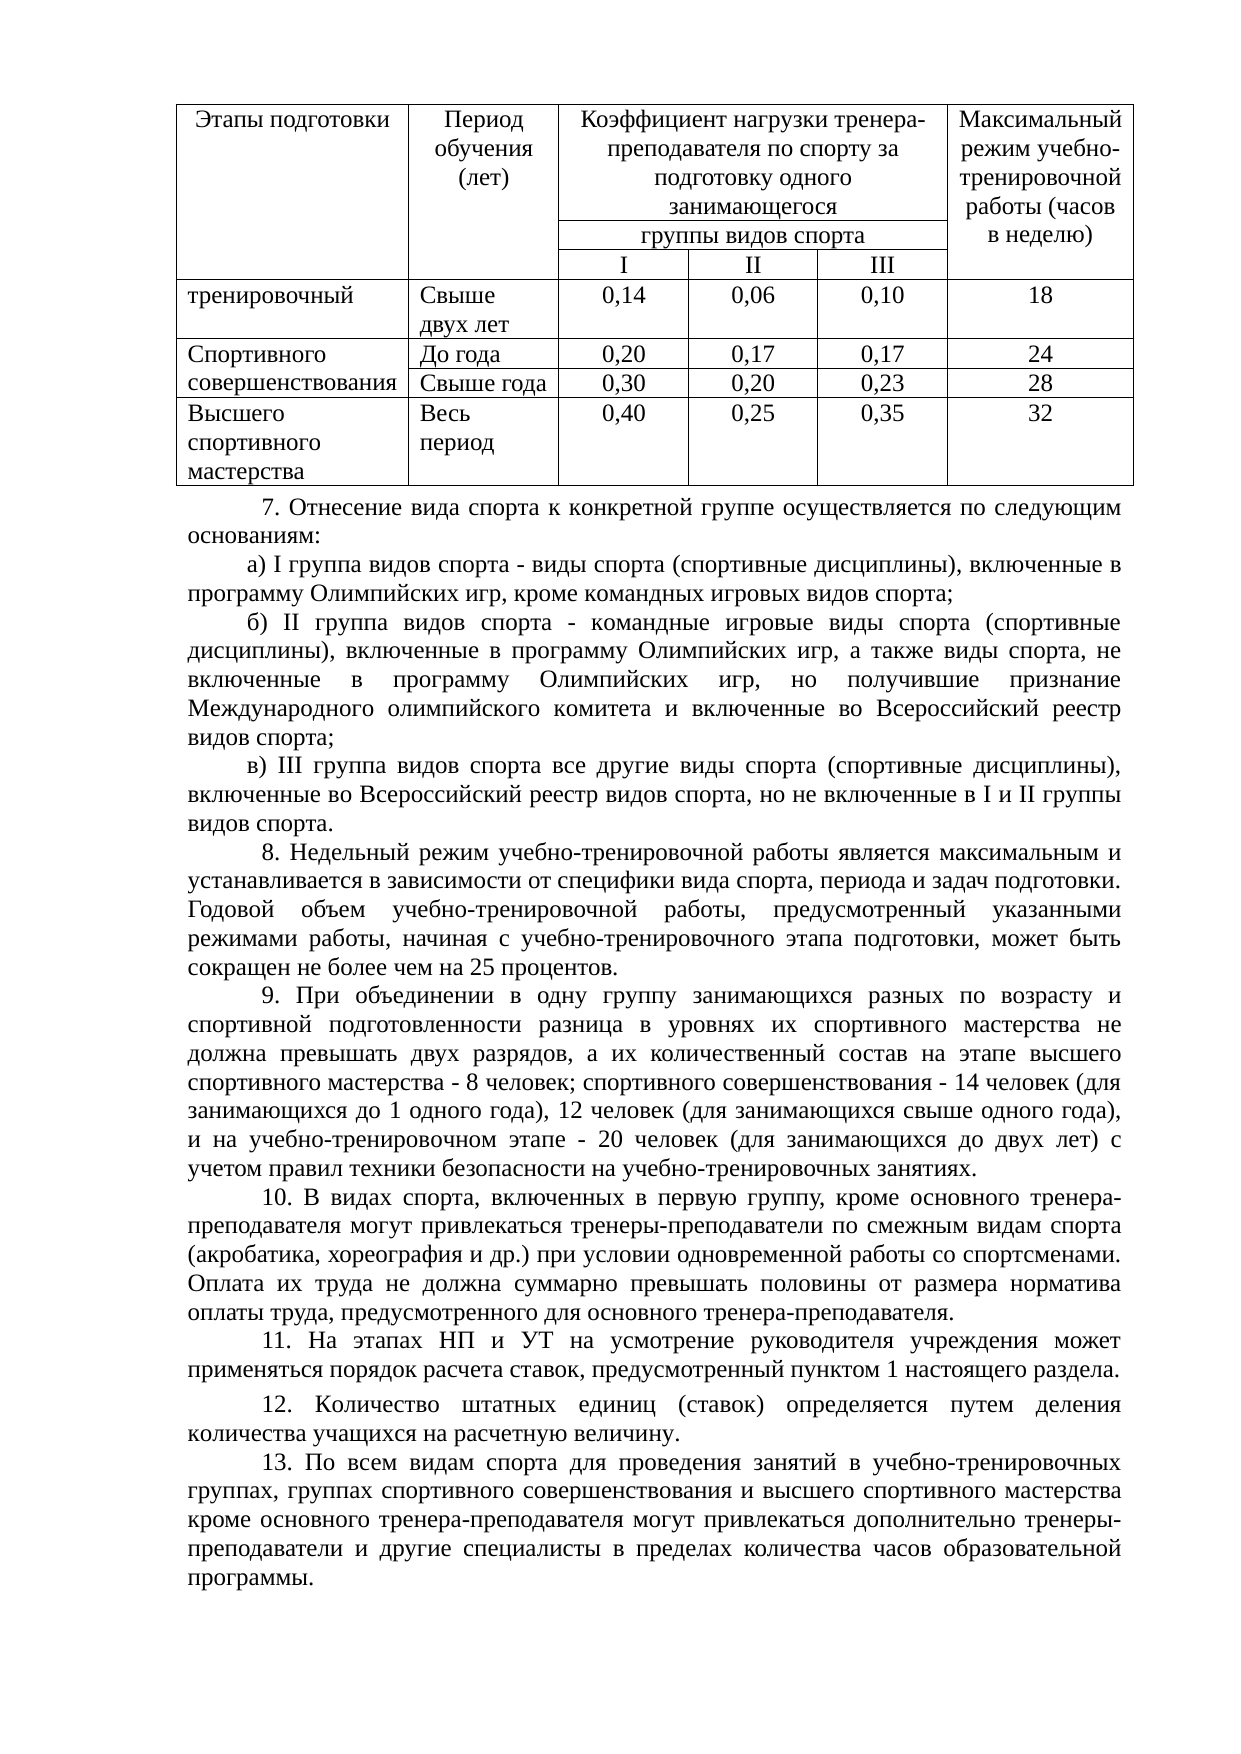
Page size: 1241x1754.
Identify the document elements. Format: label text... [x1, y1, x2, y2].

text б) II группа видов спорта - командные игровые виды спорта (спортивные дисциплины), включенные в программу Олимпийских игр, а также виды спорта, не включенные в программу Олимпийских игр, но получившие признание Международного олимпийского комитета и включенные во Всероссийский реестр видов спорта; [187, 607, 1122, 751]
text 9. При объединении в одну группу занимающихся разных по возрасту и спортивной подготовленности разница в уровнях их спортивного мастерства не должна превышать двух разрядов, а их количественный состав на этапе высшего спортивного мастерства - 8 человек; спортивного совершенствования - 14 человек (для занимающихся до 1 одного года), 12 человек (для занимающихся свыше одного года), и на учебно-тренировочном этапе - 20 человек (для занимающихся до двух лет) с учетом правил техники безопасности на учебно-тренировочных занятиях. [187, 981, 1122, 1182]
table_cell Свыше двух лет [409, 280, 558, 338]
table_cell группы видов спорта [559, 221, 947, 249]
table_cell 0,14 [559, 280, 688, 338]
table_cell 32 [948, 398, 1133, 484]
table_cell Учебно-тренировочный [177, 280, 408, 338]
table_cell 0,06 [689, 280, 817, 338]
text 11. На этапах НП и УТ на усмотрение руководителя учреждения может применяться порядок расчета ставок, предусмотренный пунктом 1 настоящего раздела. [187, 1326, 1122, 1383]
text 13. По всем видам спорта для проведения занятий в учебно-тренировочных группах, группах спортивного совершенствования и высшего спортивного мастерства кроме основного тренера-преподавателя могут привлекаться дополнительно тренеры-преподаватели и другие специалисты в пределах количества часов образовательной программы. [187, 1447, 1122, 1591]
text 8. Недельный режим учебно-тренировочной работы является максимальным и устанавливается в зависимости от специфики вида спорта, периода и задач подготовки. Годовой объем учебно-тренировочной работы, предусмотренный указанными режимами работы, начиная с учебно-тренировочного этапа подготовки, может быть сокращен не более чем на 25 процентов. [187, 837, 1122, 981]
table_cell 0,10 [818, 280, 947, 338]
text а) I группа видов спорта - виды спорта (спортивные дисциплины), включенные в программу Олимпийских игр, кроме командных игровых видов спорта; [187, 549, 1122, 607]
table_cell Спортивного совершенствования [177, 339, 408, 397]
table_header Период обучения (лет) [409, 105, 558, 279]
table_cell 0,35 [818, 398, 947, 484]
table_cell Весь период [409, 398, 558, 484]
table_cell 0,25 [689, 398, 817, 484]
table_cell 18 [948, 280, 1133, 338]
table_header Этапы подготовки [177, 105, 408, 279]
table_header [559, 105, 947, 219]
text в) III группа видов спорта все другие виды спорта (спортивные дисциплины), включенные во Всероссийский реестр видов спорта, но не включенные в I и II группы видов спорта. [187, 751, 1122, 837]
text 10. В видах спорта, включенных в первую группу, кроме основного тренера-преподавателя могут привлекаться тренеры-преподаватели по смежным видам спорта (акробатика, хореография и др.) при условии одновременной работы со спортсменами. Оплата их труда не должна суммарно превышать половины от размера норматива оплаты труда, предусмотренного для основного тренера-преподавателя. [187, 1182, 1122, 1326]
text 7. Отнесение вида спорта к конкретной группе осуществляется по следующим основаниям: [187, 492, 1122, 549]
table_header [948, 105, 1133, 279]
table_cell 0,40 [559, 398, 688, 484]
text 12. Количество штатных единиц (ставок) определяется путем деления количества учащихся на расчетную величину. [187, 1389, 1122, 1447]
